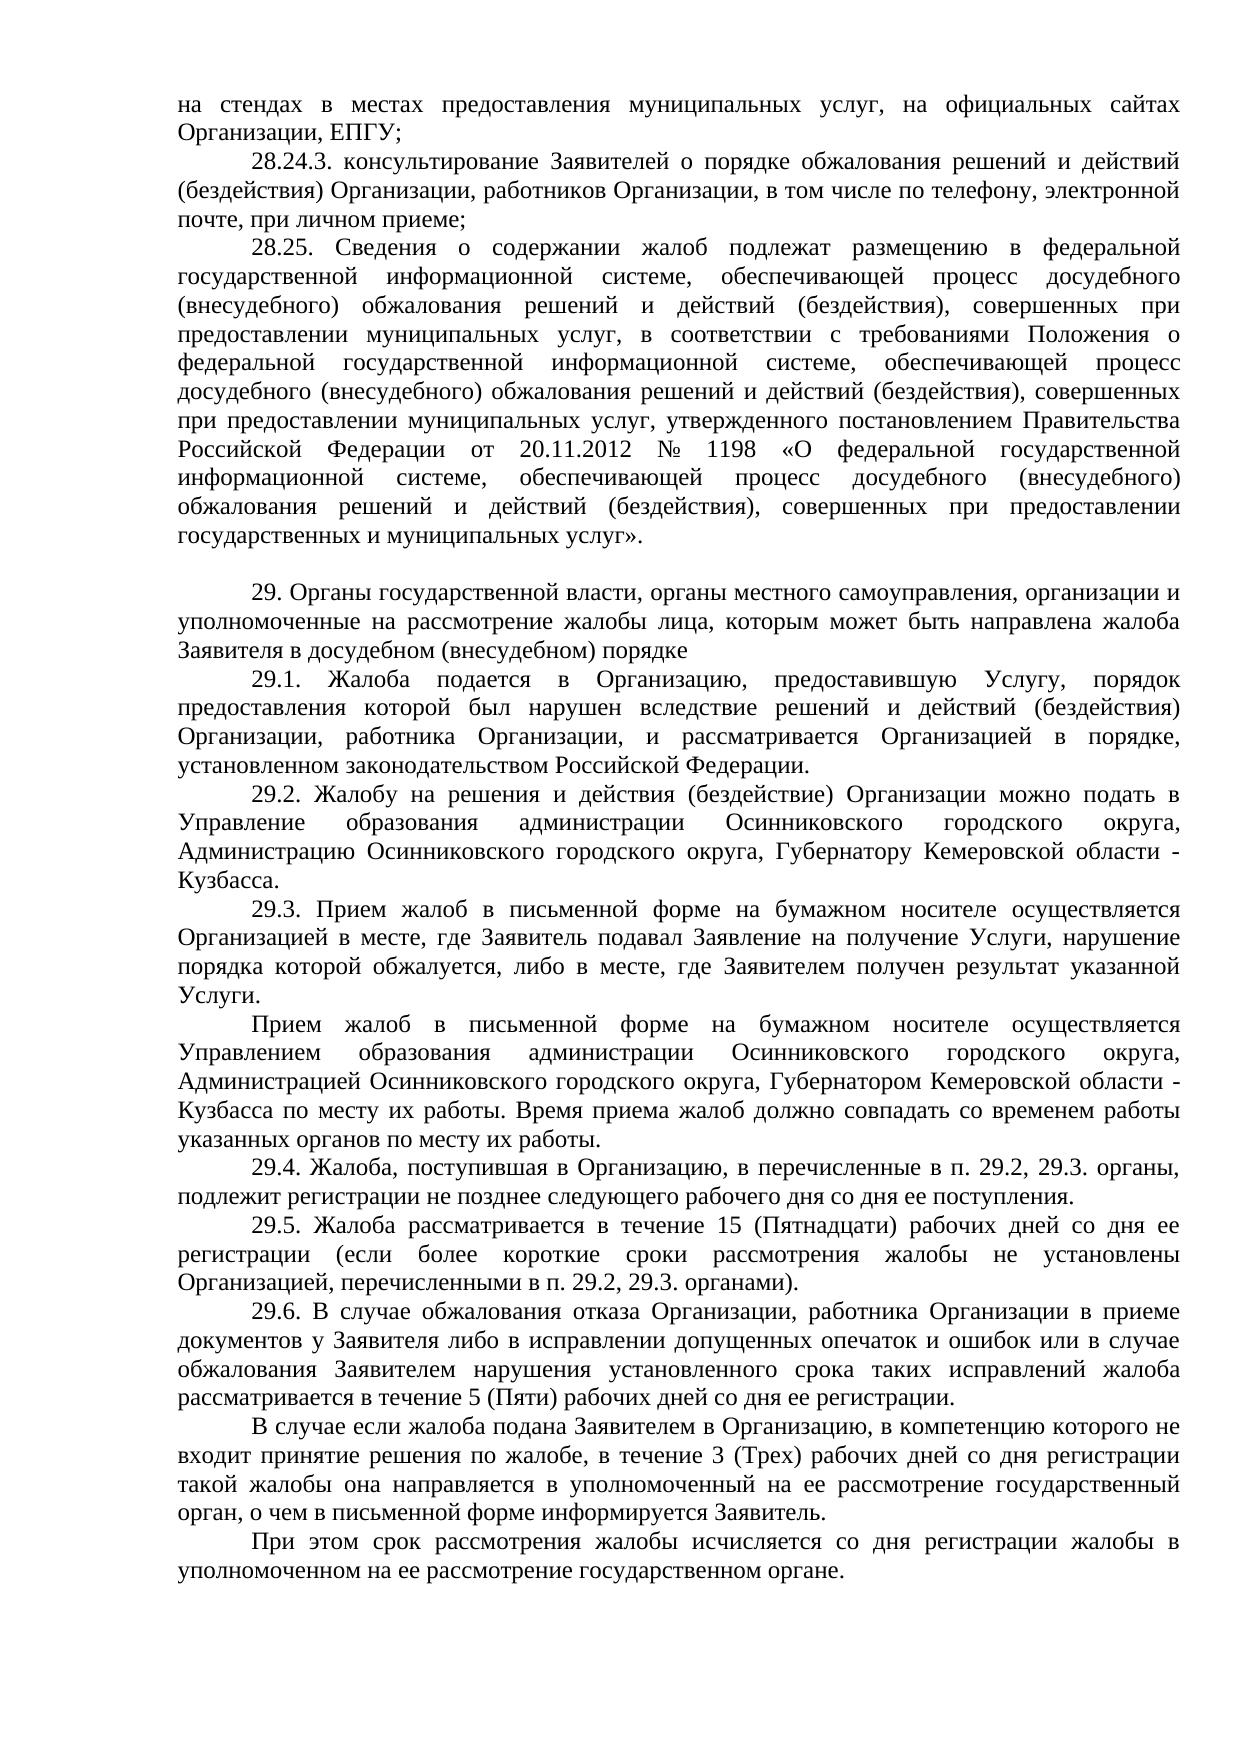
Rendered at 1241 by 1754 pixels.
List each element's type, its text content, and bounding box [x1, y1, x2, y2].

text Прием жалоб в письменной форме на бумажном носителе осуществляется Управлением образования администрации Осинниковского городского округа, Администрацией Осинниковского городского округа, Губернатором Кемеровской области - Кузбасса по месту их работы. Время приема жалоб должно совпадать со временем работы указанных органов по месту их работы. [177, 1009, 1181, 1152]
text При этом срок рассмотрения жалобы исчисляется со дня регистрации жалобы в уполномоченном на ее рассмотрение государственном органе. [177, 1526, 1181, 1584]
text 28.25. Сведения о содержании жалоб подлежат размещению в федеральной государственной информационной системе, обеспечивающей процесс досудебного (внесудебного) обжалования решений и действий (бездействия), совершенных при предоставлении муниципальных услуг, в соответствии с требованиями Положения о федеральной государственной информационной системе, обеспечивающей процесс досудебного (внесудебного) обжалования решений и действий (бездействия), совершенных при предоставлении муниципальных услуг, утвержденного постановлением Правительства Российской Федерации от 20.11.2012 № 1198 «О федеральной государственной информационной системе, обеспечивающей процесс досудебного (внесудебного) обжалования решений и действий (бездействия), совершенных при предоставлении государственных и муниципальных услуг». [177, 232, 1181, 549]
text 29.6. В случае обжалования отказа Организации, работника Организации в приеме документов у Заявителя либо в исправлении допущенных опечаток и ошибок или в случае обжалования Заявителем нарушения установленного срока таких исправлений жалоба рассматривается в течение 5 (Пяти) рабочих дней со дня ее регистрации. [177, 1296, 1181, 1411]
text 29.5. Жалоба рассматривается в течение 15 (Пятнадцати) рабочих дней со дня ее регистрации (если более короткие сроки рассмотрения жалобы не установлены Организацией, перечисленными в п. 29.2, 29.3. органами). [177, 1210, 1181, 1296]
text 29.2. Жалобу на решения и действия (бездействие) Организации можно подать в Управление образования администрации Осинниковского городского округа, Администрацию Осинниковского городского округа, Губернатору Кемеровской области - Кузбасса. [177, 779, 1181, 894]
text 29. Органы государственной власти, органы местного самоуправления, организации и уполномоченные на рассмотрение жалобы лица, которым может быть направлена жалоба Заявителя в досудебном (внесудебном) порядке [177, 577, 1181, 664]
text 29.3. Прием жалоб в письменной форме на бумажном носителе осуществляется Организацией в месте, где Заявитель подавал Заявление на получение Услуги, нарушение порядка которой обжалуется, либо в месте, где Заявителем получен результат указанной Услуги. [177, 894, 1181, 1009]
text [177, 89, 1181, 146]
text 29.1. Жалоба подается в Организацию, предоставившую Услугу, порядок предоставления которой был нарушен вследствие решений и действий (бездействия) Организации, работника Организации, и рассматривается Организацией в порядке, установленном законодательством Российской Федерации. [177, 664, 1181, 779]
text 29.4. Жалоба, поступившая в Организацию, в перечисленные в п. 29.2, 29.3. органы, подлежит регистрации не позднее следующего рабочего дня со дня ее поступления. [177, 1152, 1181, 1210]
text 28.24.3. консультирование Заявителей о порядке обжалования решений и действий (бездействия) Организации, работников Организации, в том числе по телефону, электронной почте, при личном приеме; [177, 146, 1181, 232]
text В случае если жалоба подана Заявителем в Организацию, в компетенцию которого не входит принятие решения по жалобе, в течение 3 (Трех) рабочих дней со дня регистрации такой жалобы она направляется в уполномоченный на ее рассмотрение государственный орган, о чем в письменной форме информируется Заявитель. [177, 1411, 1181, 1526]
